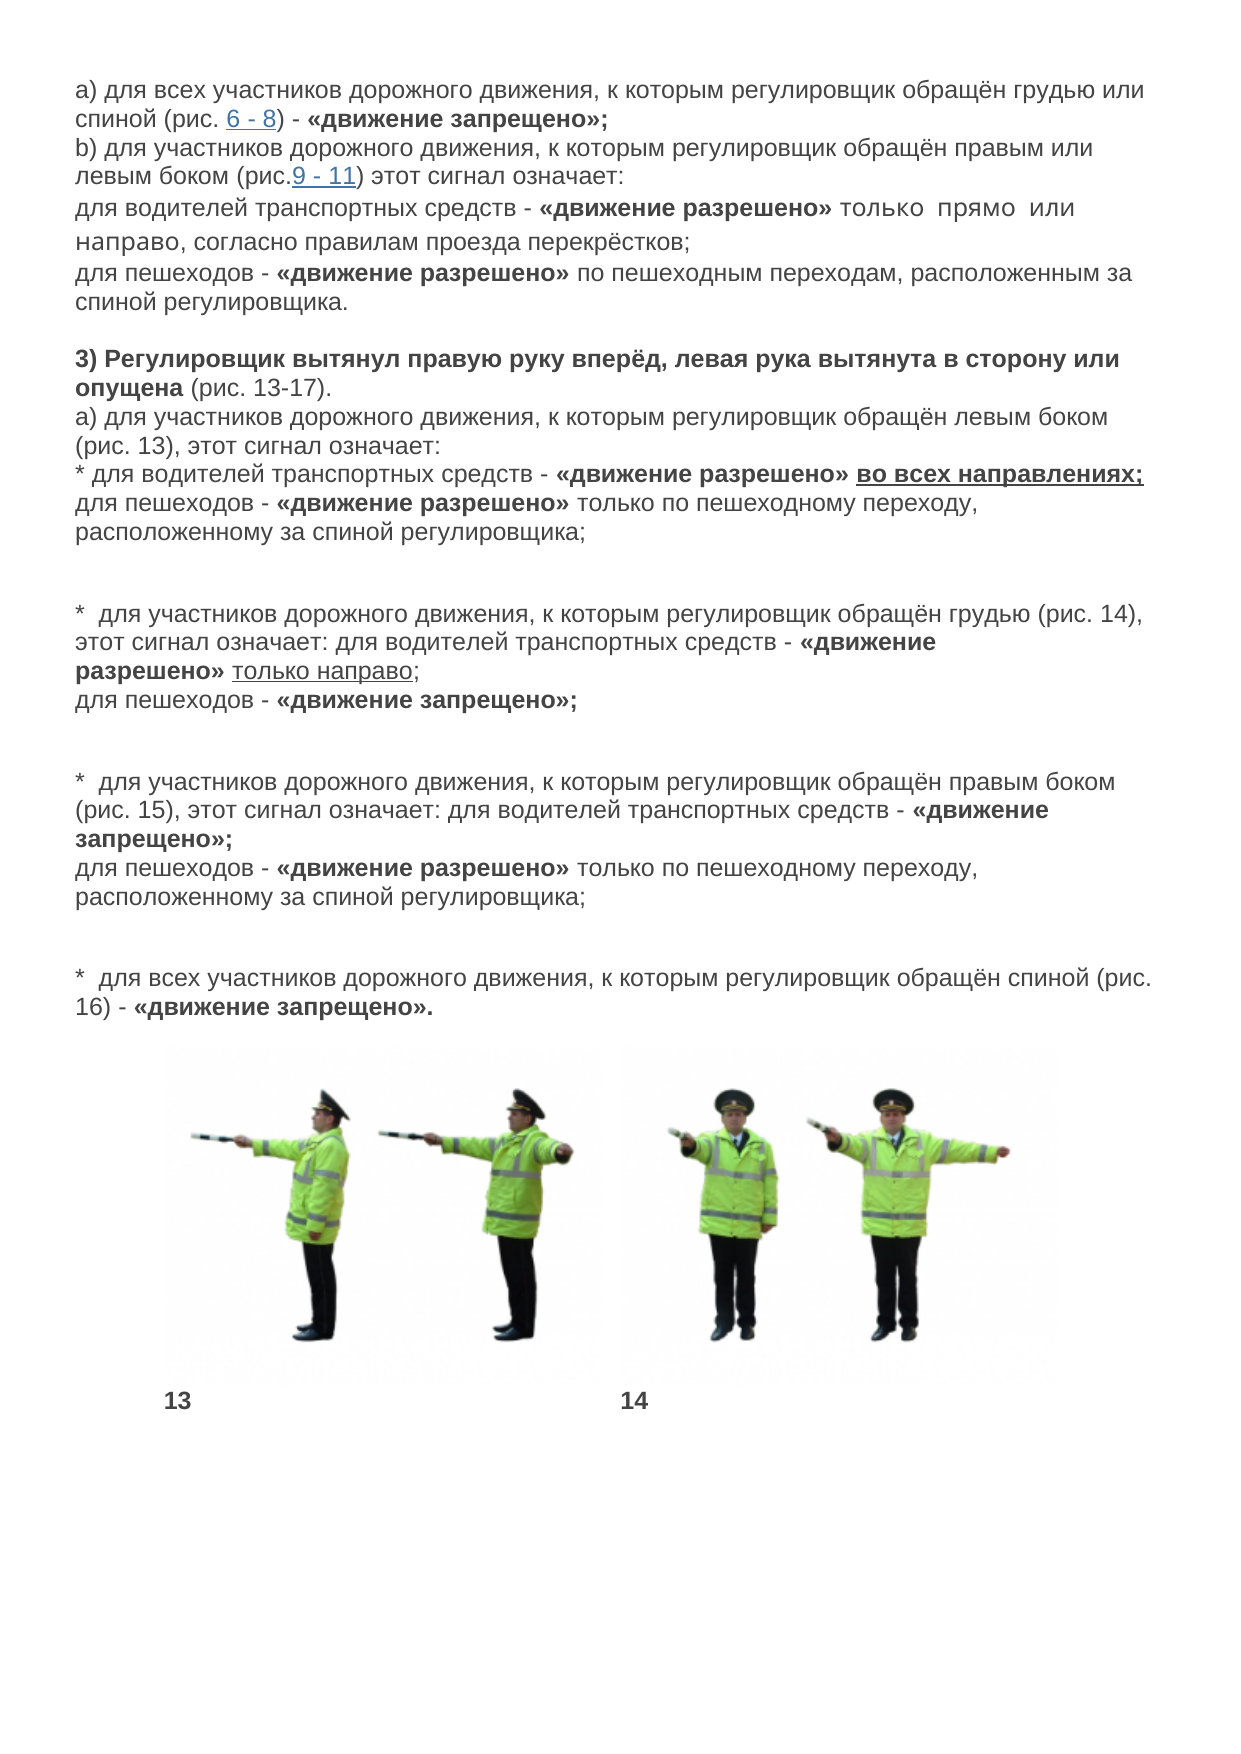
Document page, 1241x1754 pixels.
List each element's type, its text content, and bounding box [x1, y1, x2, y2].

table_header 14 [620, 1046, 1077, 1414]
table_header 13 [164, 1046, 620, 1414]
text * для всех участников дорожного движения, к которым регулировщик обращён спиной (рис. 16) - «движение запрещено». [75, 963, 1165, 1021]
text а) для всех участников дорожного движения, к которым регулировщик обращён грудью или спиной (рис. 6 - 8) - «движение запрещено»; b) для участников дорожного движения, к которым регулировщик обращён правым или левым боком (рис.9 - 11) этот сигнал означает: для водителей транспортных средств - «движение разрешено» только прямо или направо, согласно правилам проезда перекрёстков; для пешеходов - «движение разрешено» по пешеходным переходам, расположенным за спиной регулировщика. 3) Регулировщик вытянул правую руку вперёд, левая рука вытянута в сторону или опущена (рис. 13-17). а) для участников дорожного движения, к которым регулировщик обращён левым боком (рис. 13), этот сигнал означает: * для водителей транспортных средств - «движение разрешено» во всех направлениях; для пешеходов - «движение разрешено» только по пешеходному переходу, расположенному за спиной регулировщика; [75, 75, 1165, 574]
picture [163, 1046, 601, 1386]
picture [620, 1046, 1058, 1386]
text * для участников дорожного движения, к которым регулировщик обращён правым боком (рис. 15), этот сигнал означает: для водителей транспортных средств - «движение запрещено»; для пешеходов - «движение разрешено» только по пешеходному переходу, расположенному за спиной регулировщика; [75, 767, 1165, 938]
text * для участников дорожного движения, к которым регулировщик обращён грудью (рис. 14), этот сигнал означает: для водителей транспортных средств - «движение разрешено» только направо; для пешеходов - «движение запрещено»; [75, 599, 1165, 742]
